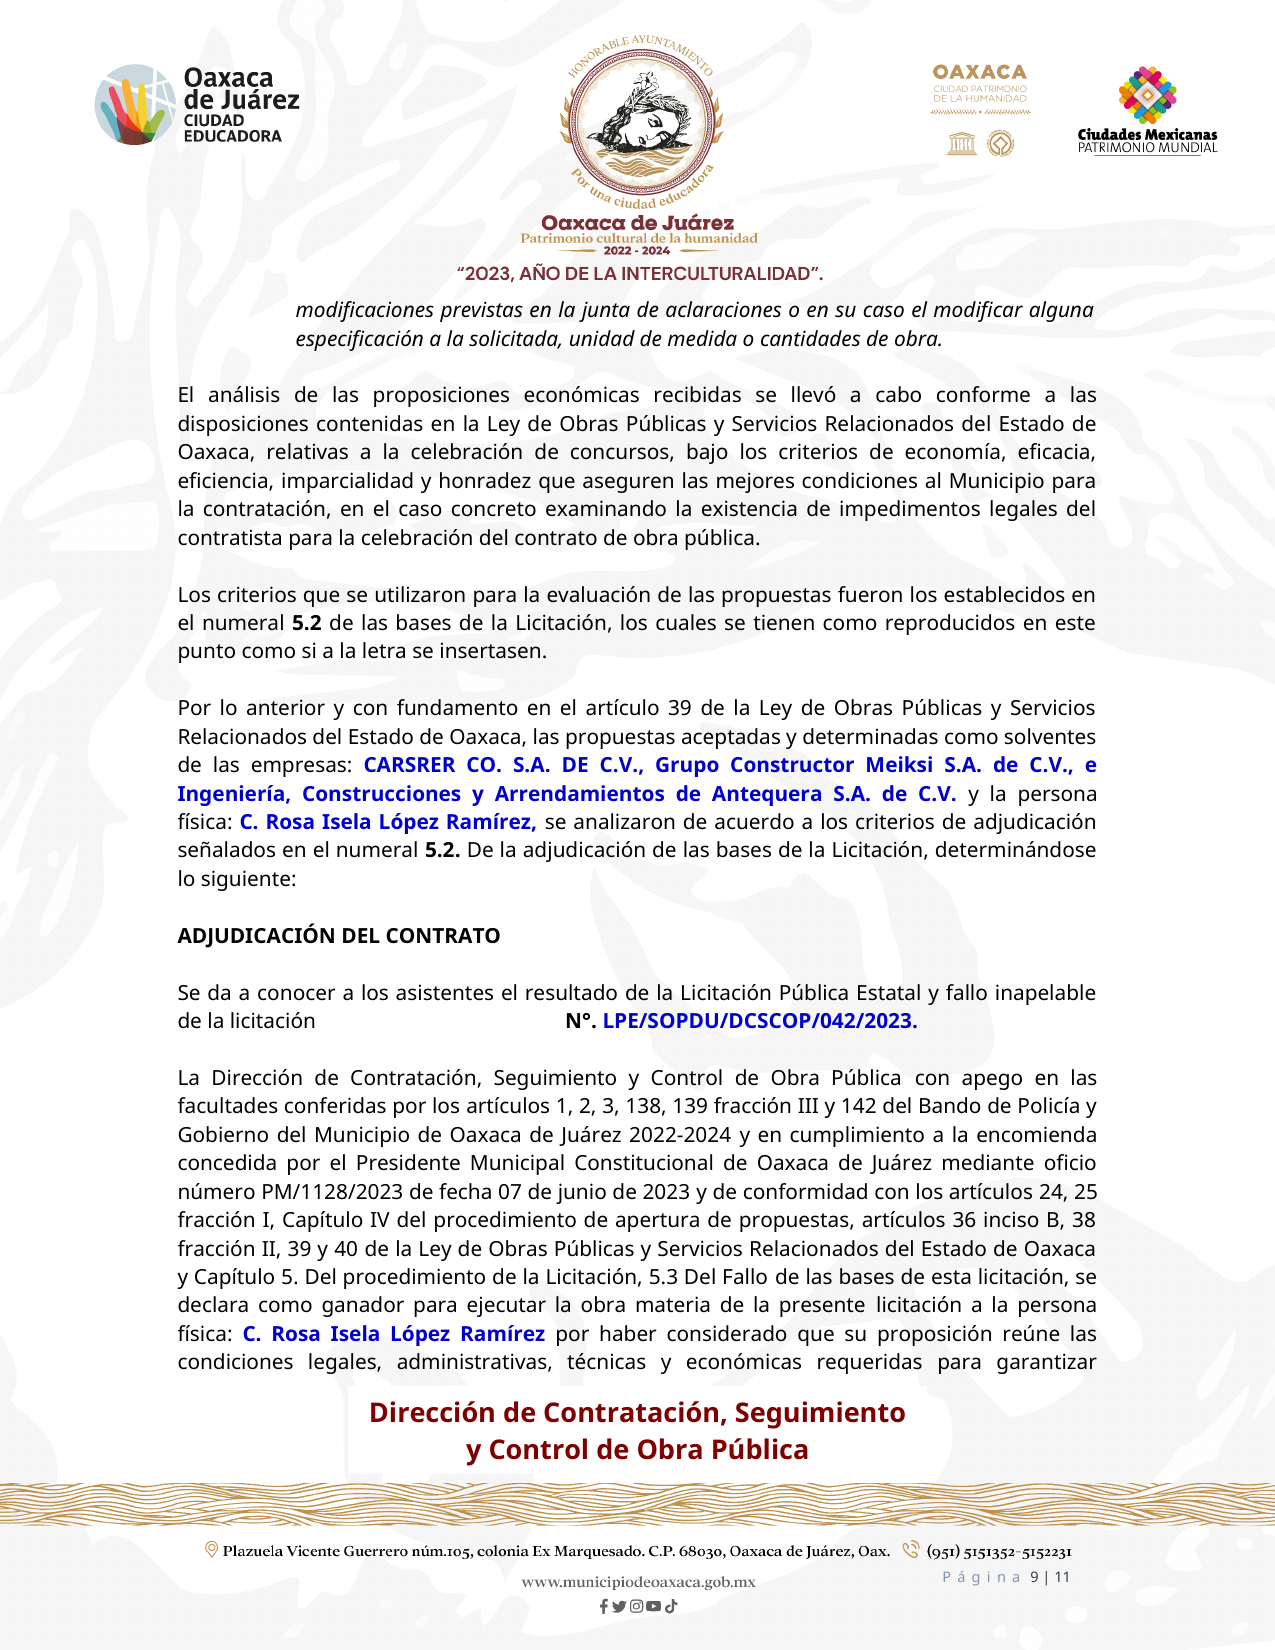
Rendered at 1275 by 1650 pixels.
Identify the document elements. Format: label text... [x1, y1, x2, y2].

text Se da a conocer a los asistentes el resultado de la Licitación Pública Estatal y fallo inapelable de la licitación N°. LPE/SOPDU/DCSCOP/042/2023. [177, 978, 1098, 1035]
text Los criterios que se utilizaron para la evaluación de las propuestas fueron los establecidos en el numeral 5.2 de las bases de la Licitación, los cuales se tienen como reproducidos en este punto como si a la letra se insertasen. [177, 580, 1098, 665]
picture [0, 0, 1275, 1650]
text Por lo anterior y con fundamento en el artículo 39 de la Ley de Obras Públicas y Servicios Relacionados del Estado de Oaxaca, las propuestas aceptadas y determinadas como solventes de las empresas: CARSRER CO. S.A. DE C.V., Grupo Constructor Meiksi S.A. de C.V., e Ingeniería, Construcciones y Arrendamientos de Antequera S.A. de C.V. y la persona física: C. Rosa Isela López Ramírez, se analizaron de acuerdo a los criterios de adjudicación señalados en el numeral 5.2. De la adjudicación de las bases de la Licitación, determinándose lo siguiente: [177, 693, 1098, 892]
text El análisis de las proposiciones económicas recibidas se llevó a cabo conforme a las disposiciones contenidas en la Ley de Obras Públicas y Servicios Relacionados del Estado de Oaxaca, relativas a la celebración de concursos, bajo los criterios de economía, eficacia, eficiencia, imparcialidad y honradez que aseguren las mejores condiciones al Municipio para la contratación, en el caso concreto examinando la existencia de impedimentos legales del contratista para la celebración del contrato de obra pública. [177, 381, 1098, 551]
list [251, 295, 1098, 352]
text ADJUDICACIÓN DEL CONTRATO [177, 921, 1098, 949]
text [177, 1063, 1098, 1376]
